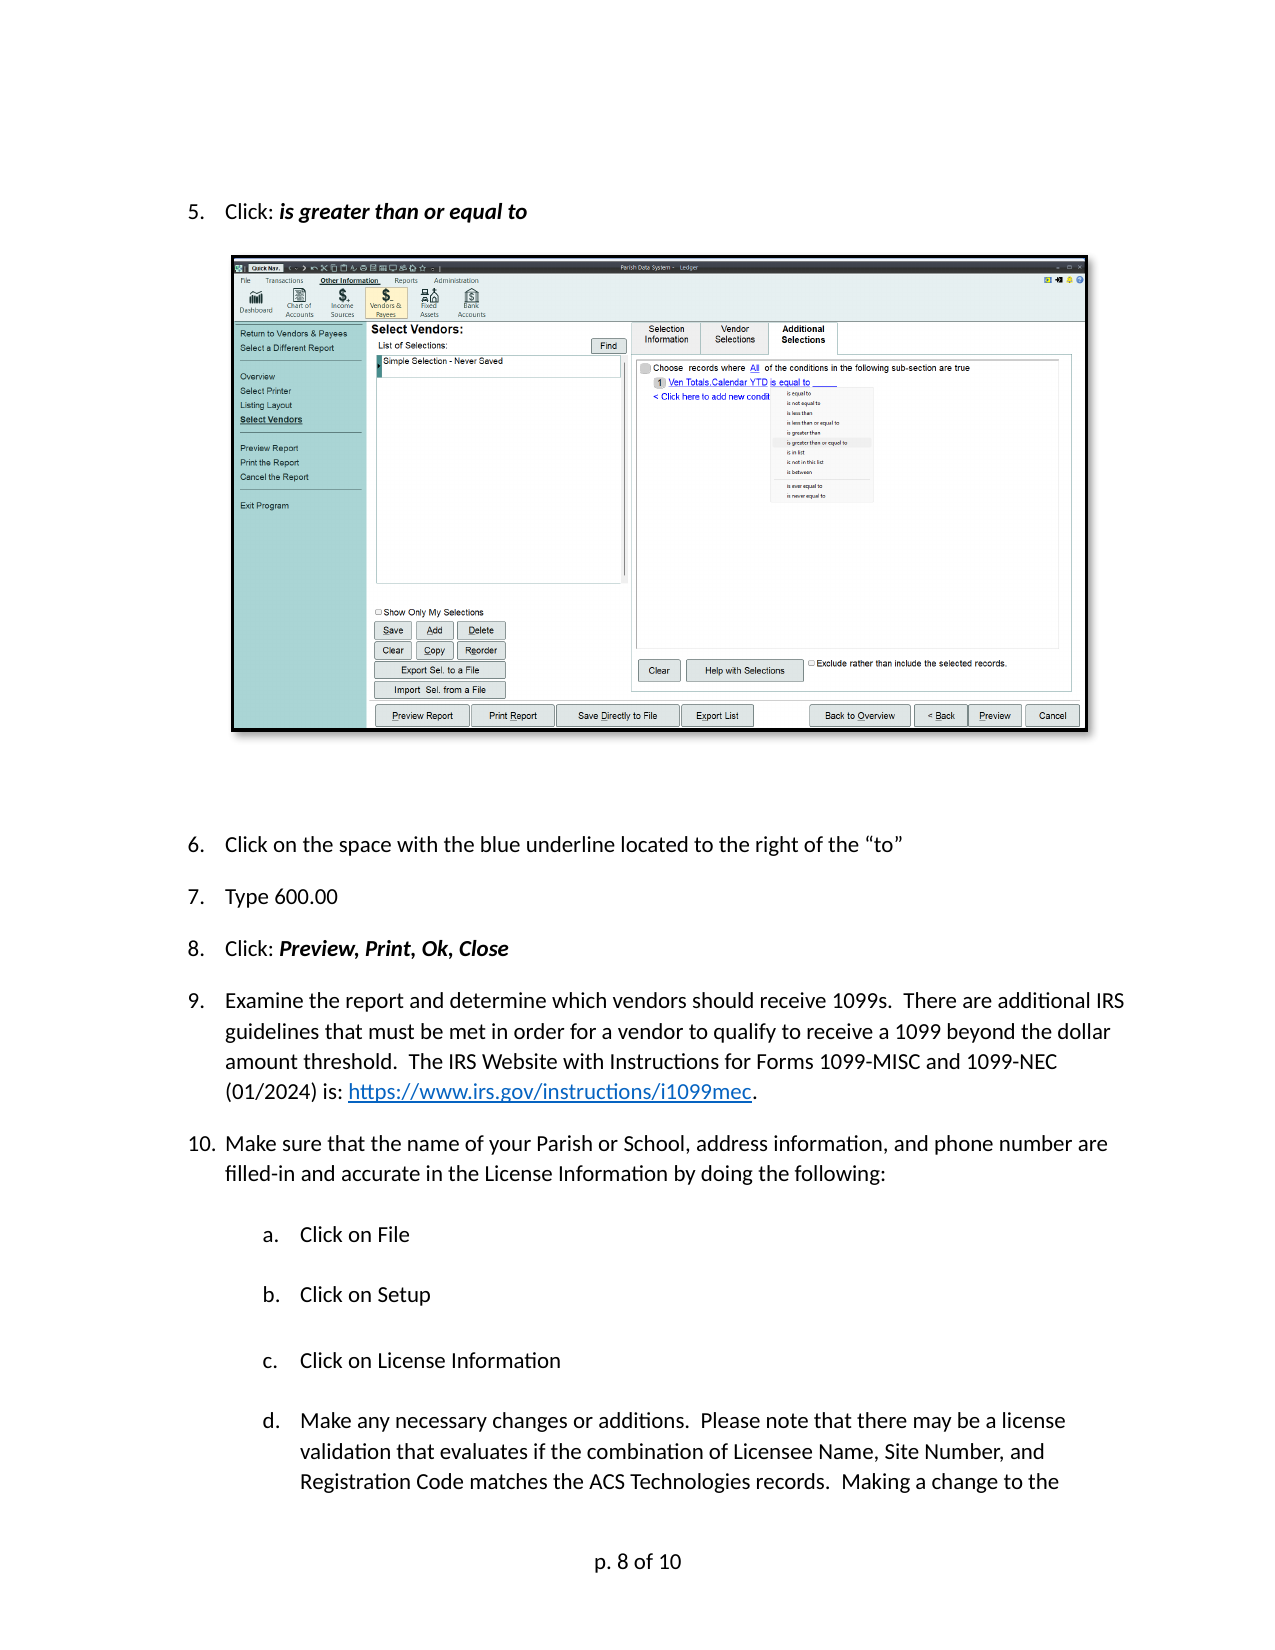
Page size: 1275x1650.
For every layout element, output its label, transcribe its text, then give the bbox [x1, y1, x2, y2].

list Make sure that the name of your Parish or School, address information, and phone number are filled-in and accurate in the License Information by doing the following: [187, 1129, 1125, 1188]
list Click on the space with the blue underline located to the right of the “to” [187, 830, 1125, 858]
list Click on File [262, 1220, 1125, 1248]
list Click on Setup [262, 1280, 1125, 1308]
picture [234, 258, 1085, 728]
list Examine the report and determine which vendors should receive 1099s. There are additional IRS guidelines that must be met in order for a vendor to qualify to receive a 1099 beyond the dollar amount threshold. The IRS Website with Instructions for Forms 1099-MISC and 1099-NEC (01/2024) is: https://www.irs.gov/instructions/i1099mec. [187, 987, 1125, 1105]
list Type 600.00 [187, 882, 1125, 911]
list Click: Preview, Print, Ok, Close [187, 934, 1125, 963]
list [262, 1407, 1125, 1495]
list Click: is greater than or equal to [187, 197, 1125, 225]
list Click on License Information [262, 1346, 1125, 1374]
